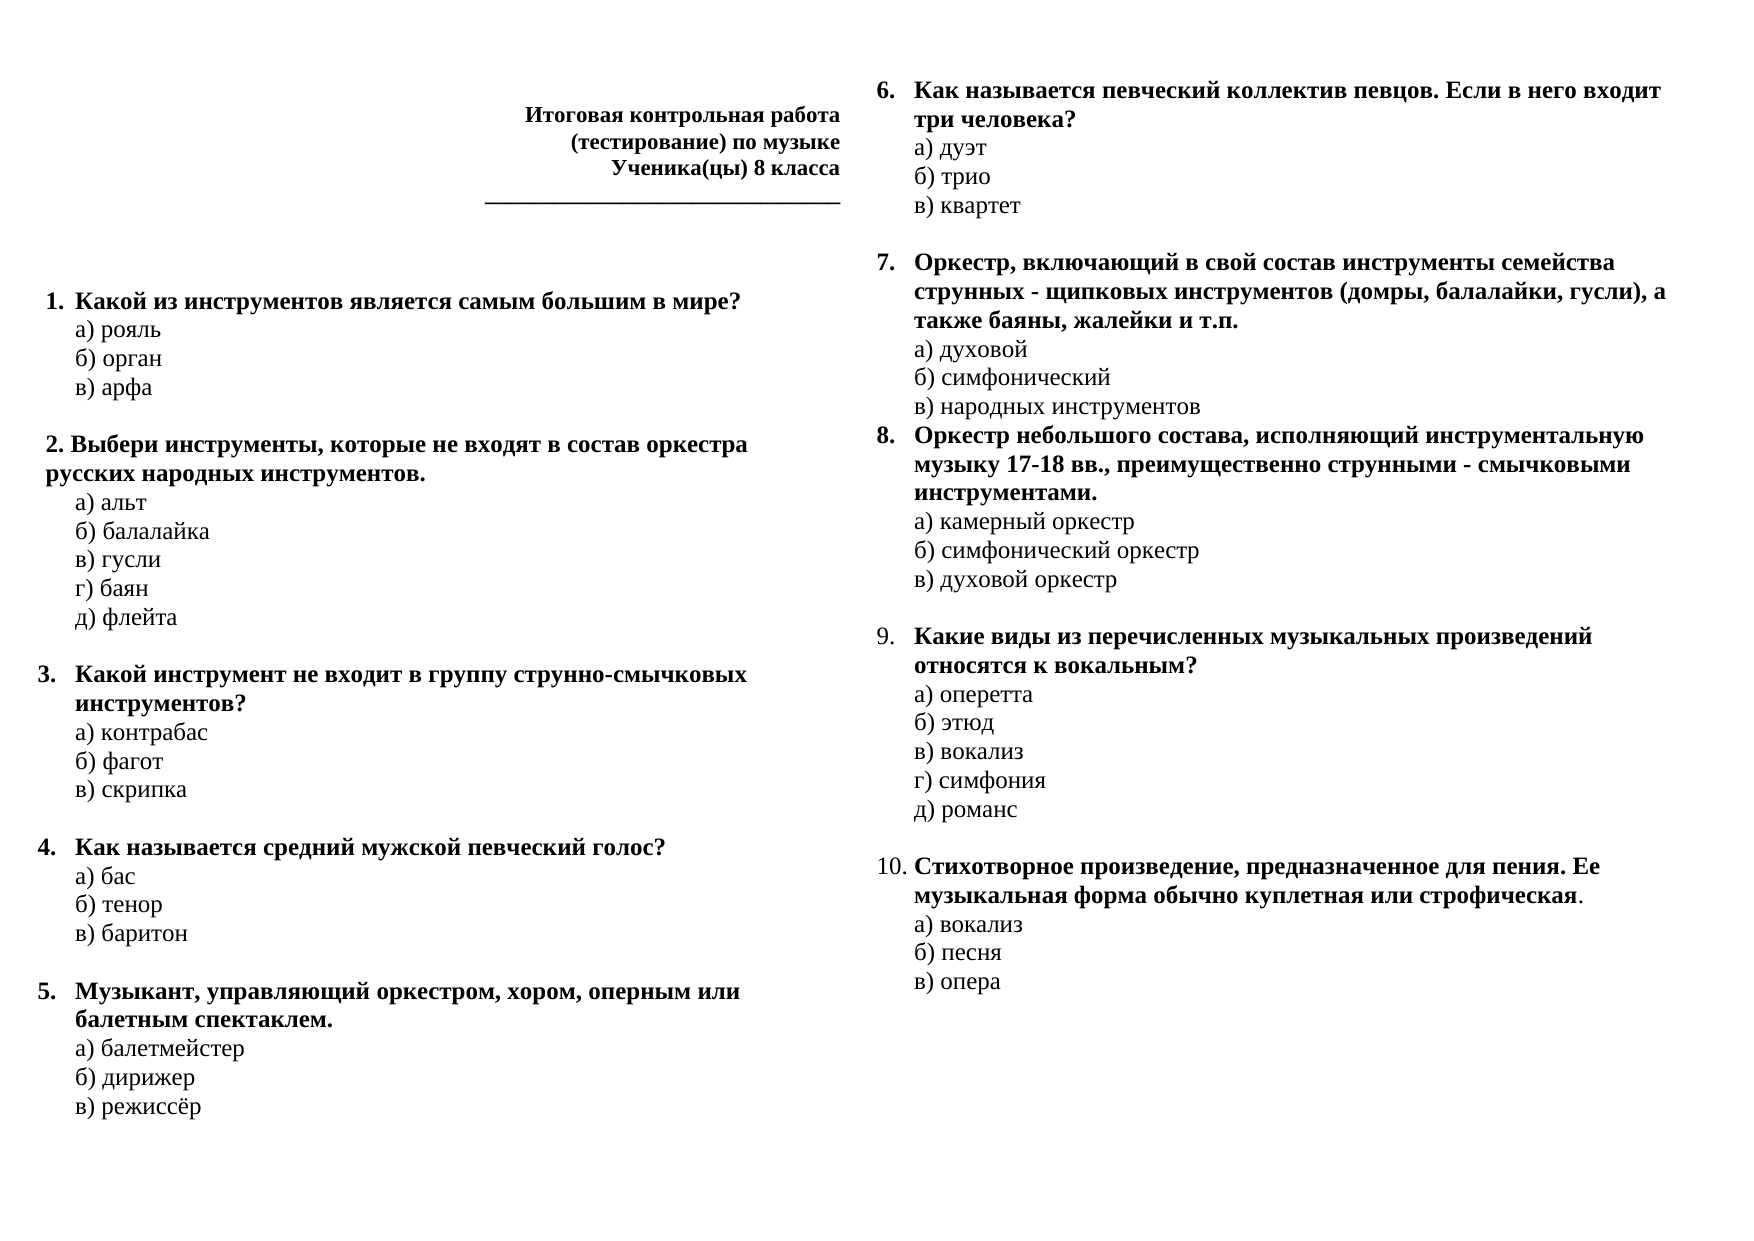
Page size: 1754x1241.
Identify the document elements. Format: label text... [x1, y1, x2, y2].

text д) романс [914, 794, 1679, 822]
text а) рояль [75, 314, 840, 343]
text а) бас [75, 861, 840, 889]
list Как называется средний мужской певческий голос? [37, 832, 840, 861]
text б) тенор [75, 889, 840, 918]
text в) арфа [75, 372, 840, 401]
text д) флейта [75, 602, 840, 631]
text б) песня [914, 937, 1679, 966]
text (тестирование) по музыке [75, 128, 840, 154]
text б) орган [75, 343, 840, 372]
text Ученика(цы) 8 класса [75, 154, 840, 180]
text а) балетмейстер [75, 1033, 840, 1062]
text в) народных инструментов [914, 391, 1679, 420]
text б) этюд [914, 707, 1679, 736]
text а) камерный оркестр [914, 506, 1679, 535]
text г) баян [75, 573, 840, 602]
text а) вокализ [914, 909, 1679, 937]
text 2. Выбери инструменты, которые не входят в состав оркестра русских народных инструментов. [45, 429, 840, 487]
list Оркестр, включающий в свой состав инструменты семейства струнных - щипковых инструментов (домры, балалайки, гусли), а также баяны, жалейки и т.п. [877, 247, 1679, 334]
list Музыкант, управляющий оркестром, хором, оперным или балетным спектаклем. [37, 976, 840, 1033]
text а) дуэт [914, 132, 1679, 161]
text г) симфония [914, 765, 1679, 794]
list Какой инструмент не входит в группу струнно-смычковых инструментов? [37, 659, 840, 717]
text в) духовой оркестр [914, 564, 1679, 592]
text а) контрабас [75, 717, 840, 746]
text Итоговая контрольная работа [75, 101, 840, 128]
text а) духовой [914, 334, 1679, 362]
text б) трио [914, 161, 1679, 190]
text в) вокализ [914, 736, 1679, 765]
text в) опера [914, 966, 1679, 995]
text в) баритон [75, 918, 840, 947]
text _______________________________ [75, 180, 840, 207]
text б) симфонический [914, 362, 1679, 391]
text б) балалайка [75, 516, 840, 544]
text а) оперетта [914, 679, 1679, 707]
text в) квартет [914, 190, 1679, 219]
text б) фагот [75, 746, 840, 774]
text в) гусли [75, 544, 840, 573]
text б) симфонический оркестр [914, 535, 1679, 564]
list Как называется певческий коллектив певцов. Если в него входит три человека? [877, 75, 1679, 132]
list Стихотворное произведение, предназначенное для пения. Ее музыкальная форма обычно куплетная или строфическая. [877, 851, 1679, 909]
list Какие виды из перечисленных музыкальных произведений относятся к вокальным? [877, 621, 1679, 679]
list Какой из инструментов является самым большим в мире? [45, 286, 840, 314]
text в) скрипка [75, 774, 840, 803]
text в) режиссёр [75, 1091, 840, 1119]
text а) альт [75, 487, 840, 516]
list Оркестр небольшого состава, исполняющий инструментальную музыку 17-18 вв., преимущественно струнными - смычковыми инструментами. [877, 420, 1679, 506]
text б) дирижер [75, 1062, 840, 1091]
